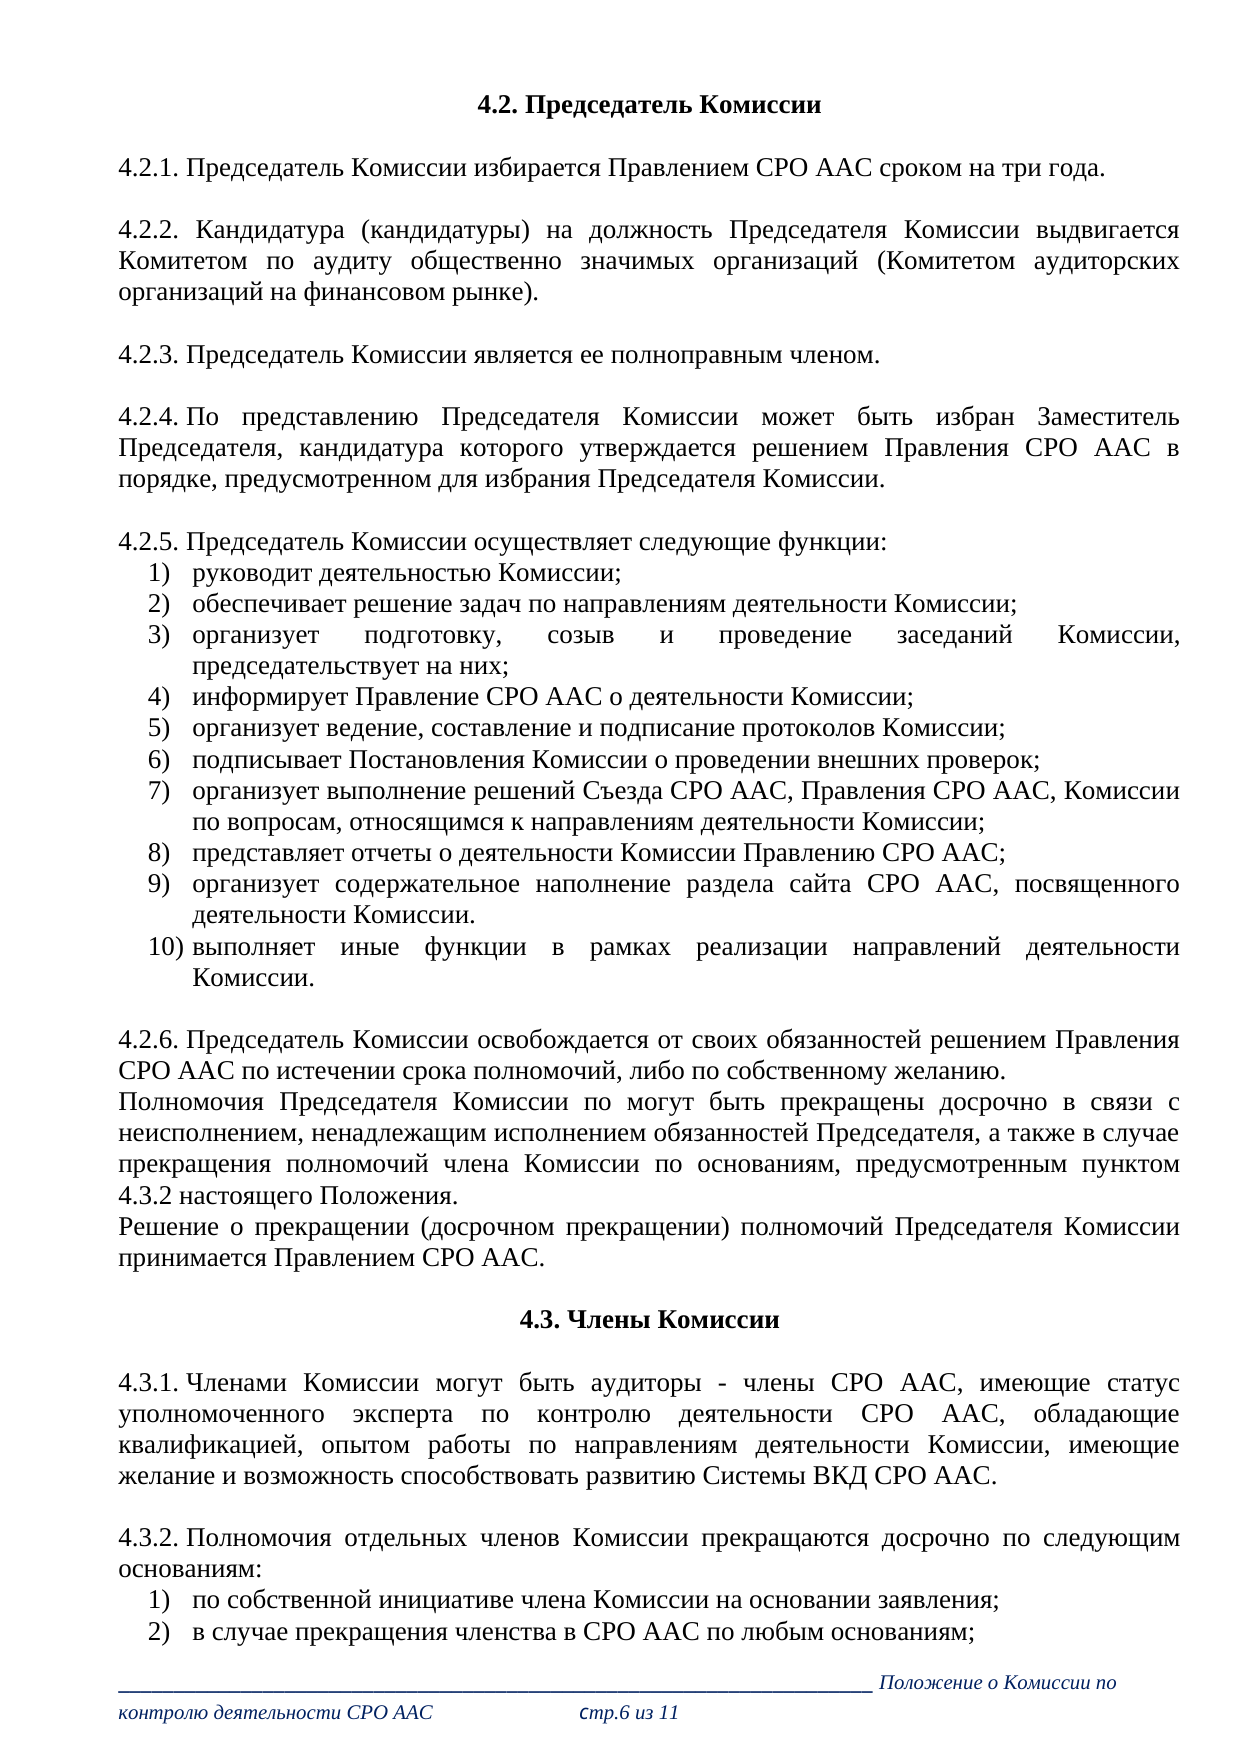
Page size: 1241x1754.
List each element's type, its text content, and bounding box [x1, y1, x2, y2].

list организует содержательное наполнение раздела сайта СРО ААС, посвященного деятельности Комиссии. [148, 867, 1181, 929]
text Полномочия Председателя Комиссии по могут быть прекращены досрочно в связи с неисполнением, ненадлежащим исполнением обязанностей Председателя, а также в случае прекращения полномочий члена Комиссии по основаниям, предусмотренным пунктом 4.3.2 настоящего Положения. [118, 1085, 1181, 1210]
list по собственной инициативе члена Комиссии на основании заявления; [148, 1584, 1181, 1615]
list в случае прекращения членства в СРО ААС по любым основаниям; [148, 1615, 1181, 1646]
text 4.2.4. По представлению Председателя Комиссии может быть избран Заместитель Председателя, кандидатура которого утверждается решением Правления СРО ААС в порядке, предусмотренном для избрания Председателя Комиссии. [118, 400, 1181, 493]
text Решение о прекращении (досрочном прекращении) полномочий Председателя Комиссии принимается Правлением СРО ААС. [118, 1210, 1181, 1272]
list информирует Правление СРО ААС о деятельности Комиссии; [148, 680, 1181, 712]
text 4.2.5. Председатель Комиссии осуществляет следующие функции: [118, 525, 1181, 556]
list подписывает Постановления Комиссии о проведении внешних проверок; [148, 743, 1181, 774]
list организует ведение, составление и подписание протоколов Комиссии; [148, 712, 1181, 743]
text 4.3.2. Полномочия отдельных членов Комиссии прекращаются досрочно по следующим основаниям: [118, 1521, 1181, 1584]
text 4.2. Председатель Комиссии [118, 89, 1181, 120]
list обеспечивает решение задач по направлениям деятельности Комиссии; [148, 587, 1181, 618]
text 4.3.1. Членами Комиссии могут быть аудиторы - члены СРО ААС, имеющие статус уполномоченного эксперта по контролю деятельности СРО ААС, обладающие квалификацией, опытом работы по направлениям деятельности Комиссии, имеющие желание и возможность способствовать развитию Системы ВКД СРО ААС. [118, 1366, 1181, 1490]
text 4.2.2. Кандидатура (кандидатуры) на должность Председателя Комиссии выдвигается Комитетом по аудиту общественно значимых организаций (Комитетом аудиторских организаций на финансовом рынке). [118, 213, 1181, 307]
text 4.2.6. Председатель Комиссии освобождается от своих обязанностей решением Правления СРО ААС по истечении срока полномочий, либо по собственному желанию. [118, 1023, 1181, 1085]
text 4.3. Члены Комиссии [118, 1303, 1181, 1334]
list организует выполнение решений Съезда СРО ААС, Правления СРО ААС, Комиссии по вопросам, относящимся к направлениям деятельности Комиссии; [148, 774, 1181, 836]
text 4.2.1. Председатель Комиссии избирается Правлением СРО ААС сроком на три года. [118, 151, 1181, 182]
list организует подготовку, созыв и проведение заседаний Комиссии, председательствует на них; [148, 618, 1181, 680]
list руководит деятельностью Комиссии; [148, 556, 1181, 587]
list представляет отчеты о деятельности Комиссии Правлению СРО ААС; [148, 836, 1181, 867]
list выполняет иные функции в рамках реализации направлений деятельности Комиссии. [148, 929, 1181, 992]
text 4.2.3. Председатель Комиссии является ее полноправным членом. [118, 338, 1181, 369]
